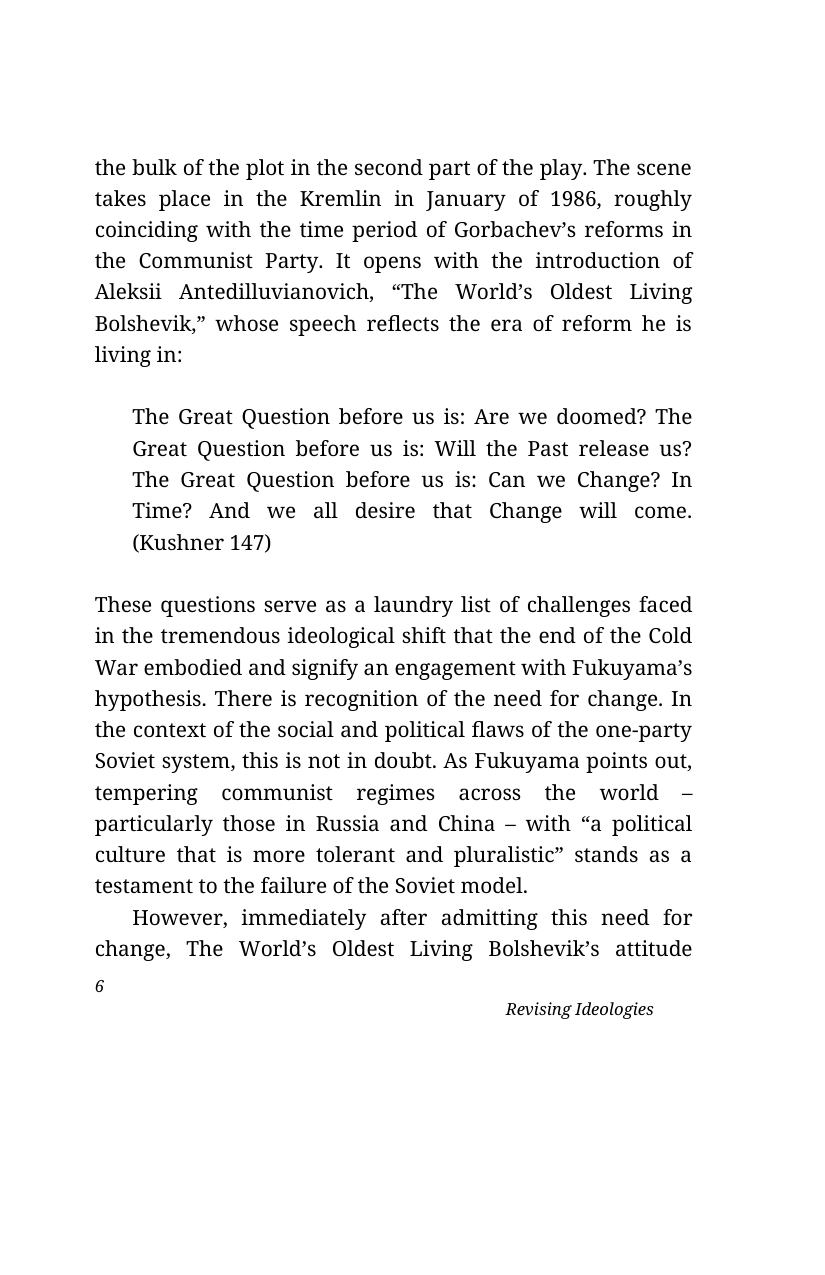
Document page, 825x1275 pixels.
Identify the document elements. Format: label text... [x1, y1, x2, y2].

text These questions serve as a laundry list of challenges faced in the tremendous ideological shift that the end of the Cold War embodied and signify an engagement with Fukuyama’s hypothesis. There is recognition of the need for change. In the context of the social and political flaws of the one-party Soviet system, this is not in doubt. As Fukuyama points out, tempering communist regimes across the world – particularly those in Russia and China – with “a political culture that is more tolerant and pluralistic” stands as a testament to the failure of the Soviet model. [94, 587, 693, 900]
text The Great Question before us is: Are we doomed? The Great Question before us is: Will the Past release us? The Great Question before us is: Can we Change? In Time? And we all desire that Change will come. (Kushner 147) [132, 400, 693, 556]
